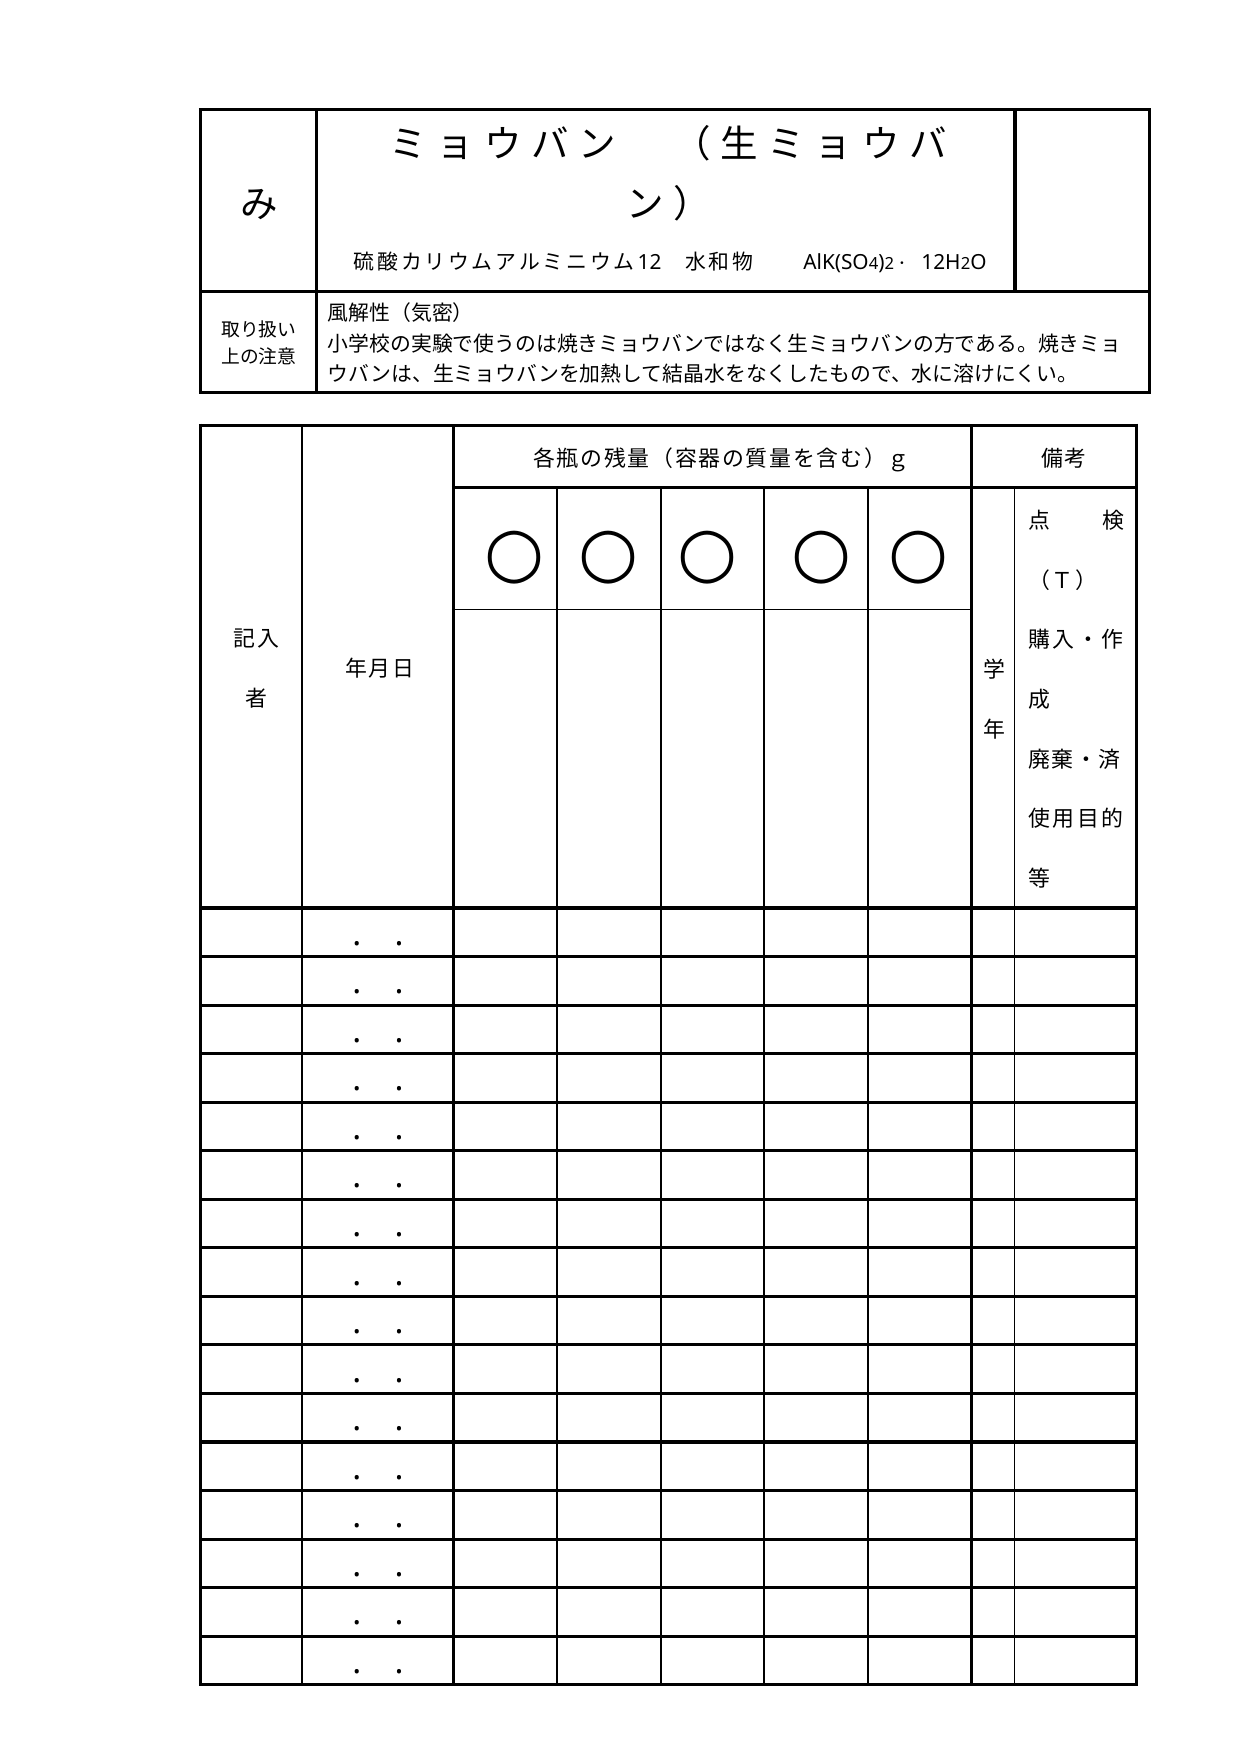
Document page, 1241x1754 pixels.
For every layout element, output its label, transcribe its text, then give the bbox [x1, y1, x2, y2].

table_cell . . [303, 1395, 452, 1440]
table_header 備考 [973, 427, 1135, 486]
table_cell [455, 1152, 556, 1198]
table_cell [765, 1201, 867, 1246]
table_cell [558, 1395, 660, 1440]
table_cell [869, 1638, 970, 1683]
table_cell . . [303, 1055, 452, 1101]
table_cell [973, 910, 1014, 955]
table_cell . . [303, 1492, 452, 1537]
table_cell [869, 910, 970, 955]
table_cell [973, 1589, 1014, 1634]
table_cell [662, 1298, 763, 1343]
table_cell [455, 1589, 556, 1634]
table_cell . . [303, 1249, 452, 1295]
table_cell [765, 1444, 867, 1489]
table_cell . . [303, 1444, 452, 1489]
table_header 各瓶の残量（容器の質量を含む）ｇ [455, 427, 970, 486]
table_cell [662, 1395, 763, 1440]
table_cell [973, 1444, 1014, 1489]
table_cell [973, 1007, 1014, 1052]
table_cell [202, 1007, 301, 1052]
table_cell [869, 1346, 970, 1392]
table_cell ○ [455, 489, 556, 608]
table_cell 点検（Ｔ） 購入・作成 廃棄・済 使用目的 等 [1015, 489, 1135, 906]
table_cell [455, 1201, 556, 1246]
table_cell [662, 1007, 763, 1052]
table_cell [455, 1249, 556, 1295]
table_cell [202, 1201, 301, 1246]
table_cell [765, 1492, 867, 1537]
table_cell [869, 1395, 970, 1440]
table_cell [765, 1152, 867, 1198]
table_cell [455, 1492, 556, 1537]
table_cell 風解性（気密） 小学校の実験で使うのは焼きミョウバンではなく生ミョウバンの方である。焼きミョウバンは、生ミョウバンを加熱して結晶水をなくしたもので、水に溶けにくい。 [318, 293, 1148, 391]
table_cell [202, 910, 301, 955]
table_cell [1015, 1492, 1135, 1537]
table_cell [869, 1104, 970, 1149]
table_cell [455, 610, 556, 906]
table_cell [558, 1201, 660, 1246]
table_cell [202, 1104, 301, 1149]
table_cell ○ [869, 489, 970, 608]
table_cell . . [303, 1346, 452, 1392]
table_cell [662, 1201, 763, 1246]
table_cell [455, 958, 556, 1003]
table_cell [1015, 910, 1135, 955]
table_cell ○ [662, 489, 763, 608]
table_cell ○ [765, 489, 867, 608]
table_cell [662, 1152, 763, 1198]
table_cell [1015, 1298, 1135, 1343]
table_cell [455, 1444, 556, 1489]
table_cell [869, 1201, 970, 1246]
table_cell [869, 1298, 970, 1343]
table_cell [869, 1492, 970, 1537]
table_cell [558, 1104, 660, 1149]
table_cell [765, 1055, 867, 1101]
table_cell [1015, 958, 1135, 1003]
table_cell [662, 1444, 763, 1489]
table_cell [202, 1055, 301, 1101]
table_cell [869, 1055, 970, 1101]
table_cell [558, 1589, 660, 1634]
table_cell [202, 1541, 301, 1586]
table_cell [973, 1395, 1014, 1440]
table_cell [455, 910, 556, 955]
table_cell [202, 1492, 301, 1537]
table_cell . . [303, 1298, 452, 1343]
table_cell [973, 1541, 1014, 1586]
table_cell [1015, 1007, 1135, 1052]
table_cell [973, 1201, 1014, 1246]
table_cell [973, 1492, 1014, 1537]
table_cell [1015, 1395, 1135, 1440]
table_cell [558, 1298, 660, 1343]
table_cell [869, 1152, 970, 1198]
table_cell [973, 1638, 1014, 1683]
table_cell [202, 958, 301, 1003]
table_cell [455, 1298, 556, 1343]
table_cell [202, 1589, 301, 1634]
table_cell [973, 958, 1014, 1003]
table_header 年月日 [303, 427, 452, 906]
table_cell [558, 1638, 660, 1683]
table_cell [1015, 1638, 1135, 1683]
table_cell [662, 1638, 763, 1683]
table_cell [869, 610, 970, 906]
table_cell 取り扱い上の注意 [202, 293, 315, 391]
table_cell [765, 1395, 867, 1440]
table_cell . . [303, 910, 452, 955]
table_cell [1015, 1444, 1135, 1489]
table_cell [765, 1298, 867, 1343]
table_cell [973, 1346, 1014, 1392]
table_cell [662, 1249, 763, 1295]
table_cell [973, 1152, 1014, 1198]
table_cell . . [303, 1007, 452, 1052]
table_cell [202, 1298, 301, 1343]
table_cell [765, 1638, 867, 1683]
table_cell [558, 610, 660, 906]
table_cell [662, 610, 763, 906]
table_cell [455, 1007, 556, 1052]
table_cell [662, 958, 763, 1003]
table_cell [202, 1152, 301, 1198]
table_cell [1015, 1589, 1135, 1634]
table_cell . . [303, 1201, 452, 1246]
table_cell [869, 1007, 970, 1052]
table_cell [662, 1055, 763, 1101]
table_cell [973, 1104, 1014, 1149]
table_cell [662, 1346, 763, 1392]
table_cell [869, 1589, 970, 1634]
table_cell [662, 1541, 763, 1586]
table_cell [1015, 1541, 1135, 1586]
table_cell [973, 1298, 1014, 1343]
table_cell [869, 1541, 970, 1586]
table_cell [558, 1541, 660, 1586]
table_cell [202, 1638, 301, 1683]
table_cell [558, 958, 660, 1003]
table_cell [1015, 1152, 1135, 1198]
table_cell [765, 1104, 867, 1149]
table_cell [973, 1055, 1014, 1101]
table_cell . . [303, 1541, 452, 1586]
table_cell . . [303, 1589, 452, 1634]
table_cell [558, 1249, 660, 1295]
table_cell [973, 1249, 1014, 1295]
table_header み [202, 111, 315, 290]
table_cell [765, 958, 867, 1003]
table_cell [869, 958, 970, 1003]
table_cell [558, 1346, 660, 1392]
table_cell [455, 1346, 556, 1392]
table_cell [1015, 1201, 1135, 1246]
table_cell [1015, 1249, 1135, 1295]
table_cell [869, 1249, 970, 1295]
table_cell [202, 1444, 301, 1489]
table_cell . . [303, 1638, 452, 1683]
table_cell . . [303, 1152, 452, 1198]
table_cell [765, 1007, 867, 1052]
table_cell [765, 910, 867, 955]
table_cell [455, 1055, 556, 1101]
table_cell [765, 1541, 867, 1586]
table_cell [202, 1249, 301, 1295]
table_cell [455, 1638, 556, 1683]
table_cell [765, 1346, 867, 1392]
table_cell [455, 1541, 556, 1586]
table_cell [662, 910, 763, 955]
table_cell [765, 1589, 867, 1634]
table_cell [869, 1444, 970, 1489]
table_cell [662, 1104, 763, 1149]
table_cell [558, 1152, 660, 1198]
table_cell [558, 910, 660, 955]
table_cell [558, 1492, 660, 1537]
table_cell [558, 1055, 660, 1101]
table_cell [1015, 1055, 1135, 1101]
table_cell [662, 1589, 763, 1634]
table_header [1017, 111, 1148, 290]
table_header ミョウバン （生ミョウバン） 硫酸カリウムアルミニウム12水和物 AlK(SO4)2･12H2O [318, 111, 1013, 290]
table_cell [662, 1492, 763, 1537]
table_cell . . [303, 958, 452, 1003]
table_cell ○ [558, 489, 660, 608]
table_cell [558, 1007, 660, 1052]
table_cell [558, 1444, 660, 1489]
table_header 記入者 [202, 427, 301, 906]
table_cell [202, 1346, 301, 1392]
table_cell [1015, 1104, 1135, 1149]
table_cell [765, 1249, 867, 1295]
table_cell 学年 [973, 489, 1014, 906]
table_cell [455, 1395, 556, 1440]
table_cell [455, 1104, 556, 1149]
table_cell . . [303, 1104, 452, 1149]
table_cell [202, 1395, 301, 1440]
table_cell [765, 610, 867, 906]
table_cell [1015, 1346, 1135, 1392]
